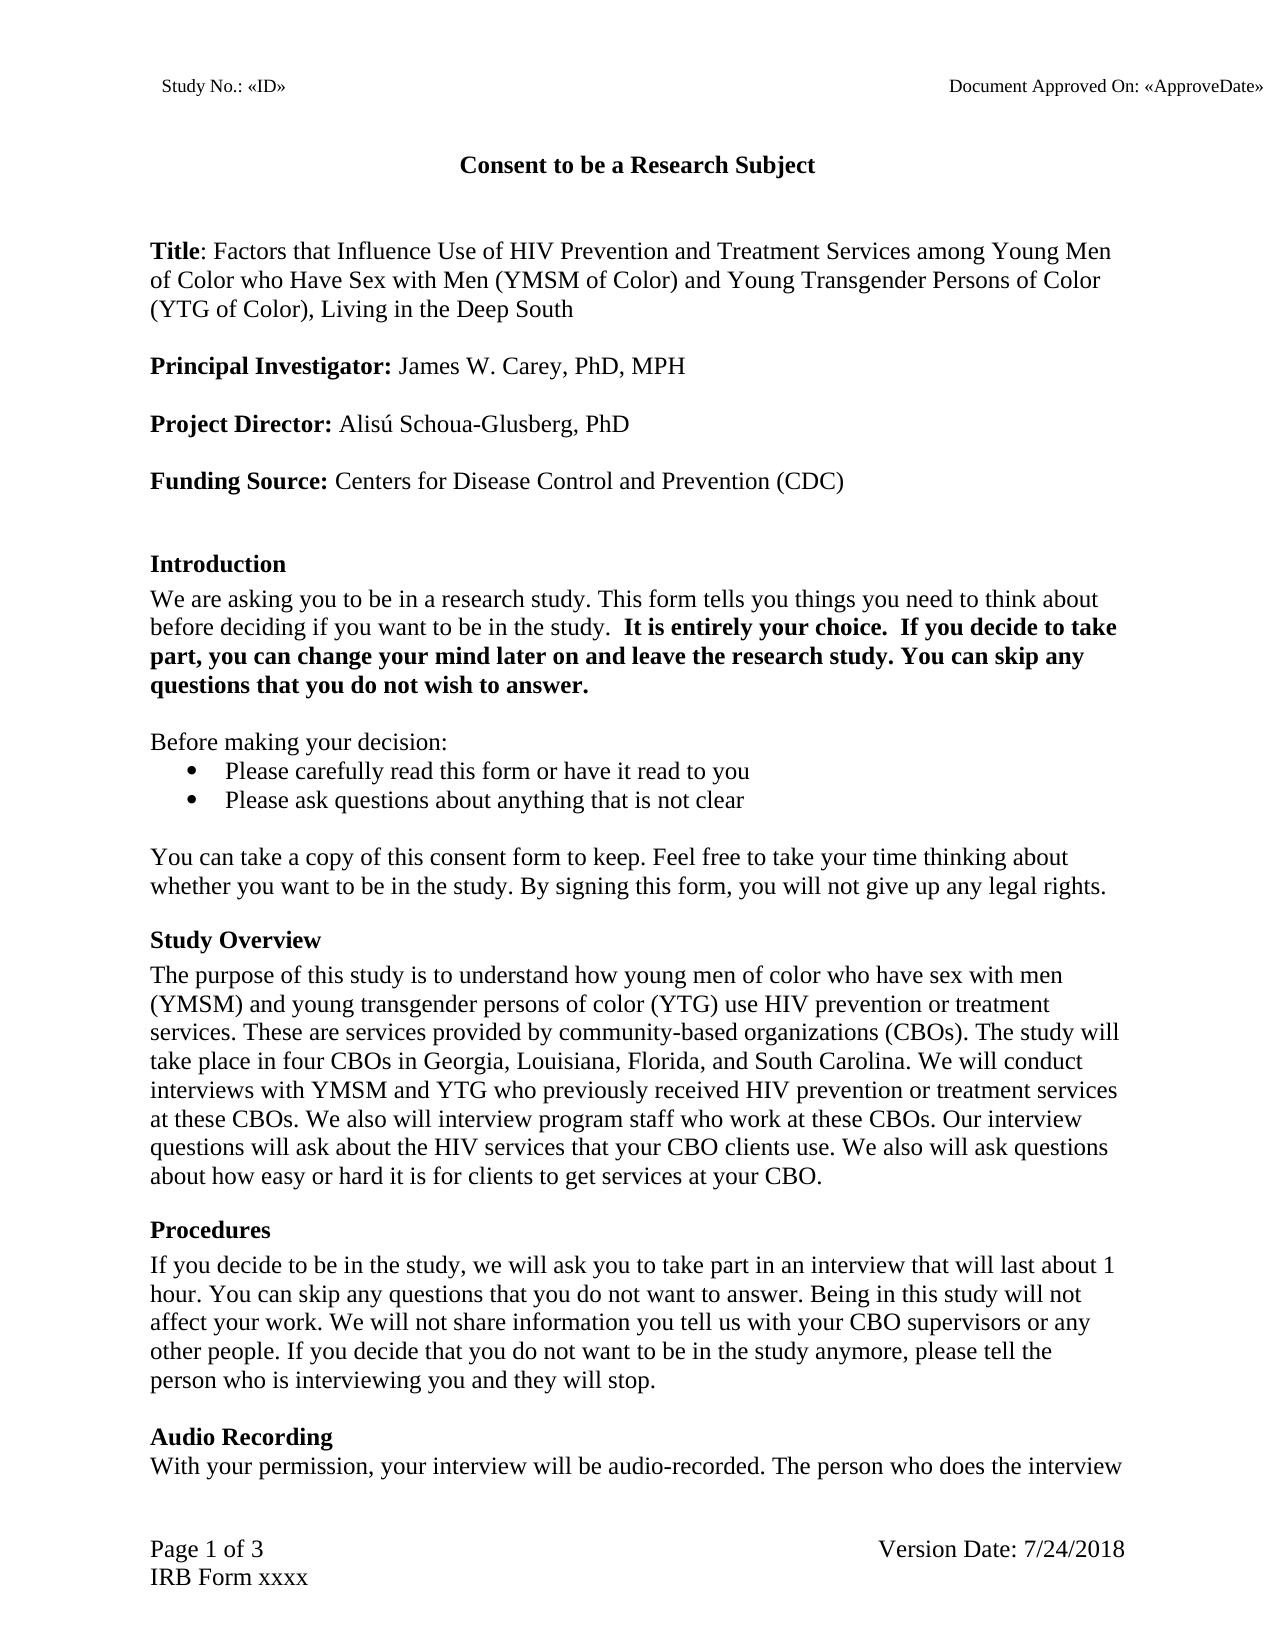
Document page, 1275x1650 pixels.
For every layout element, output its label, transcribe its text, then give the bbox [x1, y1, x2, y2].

text Before making your decision: [150, 727, 1125, 756]
text Consent to be a Research Subject [150, 150, 1125, 179]
text Funding Source: Centers for Disease Control and Prevention (CDC) [150, 466, 1125, 495]
text Project Director: Alisú Schoua-Glusberg, PhD [150, 409, 1125, 437]
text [150, 1451, 1125, 1480]
text You can take a copy of this consent form to keep. Feel free to take your time thinking about whether you want to be in the study. By signing this form, you will not give up any legal rights. [150, 842, 1125, 900]
list Please carefully read this form or have it read to you [187, 756, 1125, 785]
text If you decide to be in the study, we will ask you to take part in an interview that will last about 1 hour. You can skip any questions that you do not want to answer. Being in this study will not affect your work. We will not share information you tell us with your CBO supervisors or any other people. If you decide that you do not want to be in the study anymore, please tell the person who is interviewing you and they will stop. [150, 1250, 1125, 1394]
text Principal Investigator: James W. Carey, PhD, MPH [150, 351, 1125, 380]
text Audio Recording [150, 1422, 1125, 1451]
subtitle Study Overview [150, 925, 1125, 954]
list Please ask questions about anything that is not clear [187, 785, 1125, 814]
text We are asking you to be in a research study. This form tells you things you need to think about before deciding if you want to be in the study. It is entirely your choice. If you decide to take part, you can change your mind later on and leave the research study. You can skip any questions that you do not wish to answer. [150, 584, 1125, 699]
text Title: Factors that Influence Use of HIV Prevention and Treatment Services among Young Men of Color who Have Sex with Men (YMSM of Color) and Young Transgender Persons of Color (YTG of Color), Living in the Deep South [150, 236, 1125, 322]
subtitle Introduction [150, 549, 1125, 577]
subtitle Procedures [150, 1215, 1125, 1244]
text The purpose of this study is to understand how young men of color who have sex with men (YMSM) and young transgender persons of color (YTG) use HIV prevention or treatment services. These are services provided by community-based organizations (CBOs). The study will take place in four CBOs in Georgia, Louisiana, Florida, and South Carolina. We will conduct interviews with YMSM and YTG who previously received HIV prevention or treatment services at these CBOs. We also will interview program staff who work at these CBOs. Our interview questions will ask about the HIV services that your CBO clients use. We also will ask questions about how easy or hard it is for clients to get services at your CBO. [150, 960, 1125, 1190]
